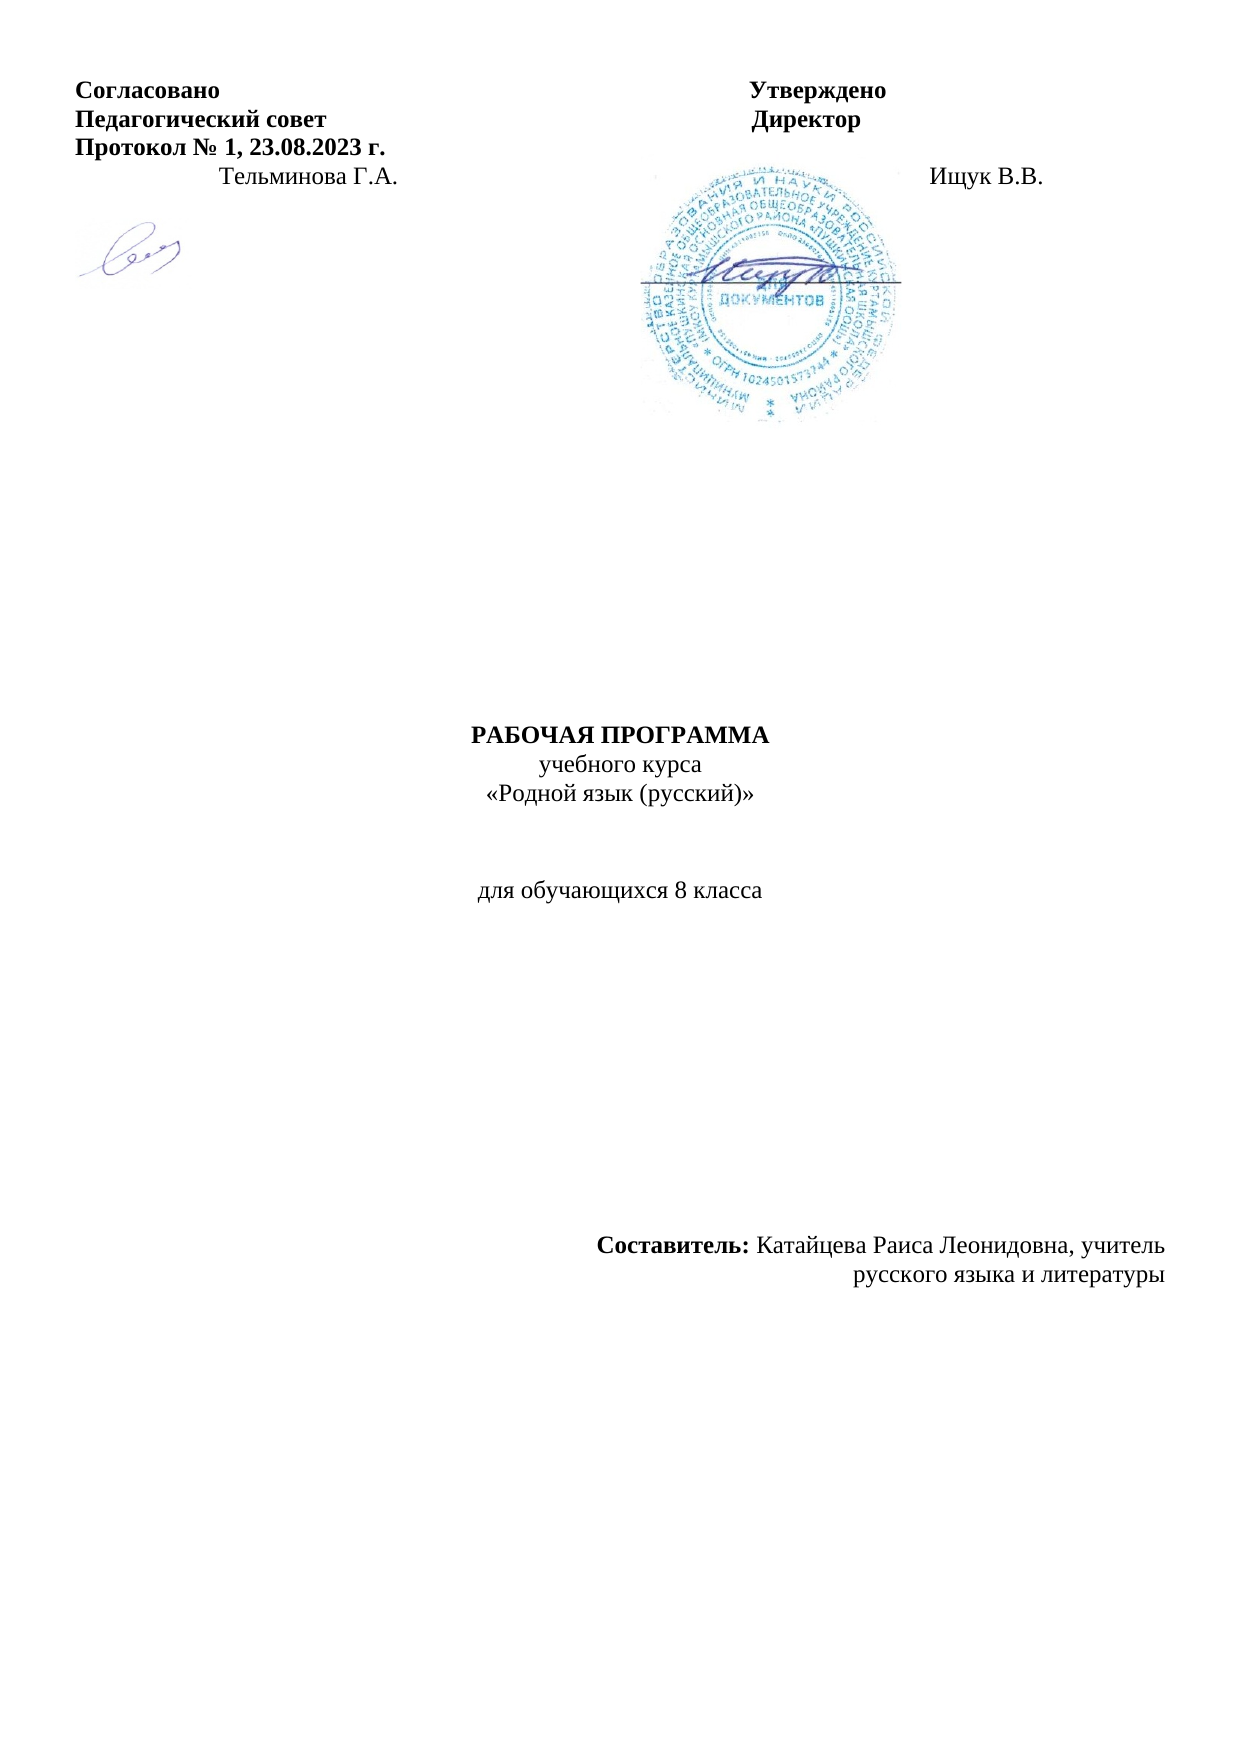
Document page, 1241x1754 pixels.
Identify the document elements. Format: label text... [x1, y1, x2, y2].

text Тельминова Г.А. Ищук В.В. [75, 161, 640, 190]
text «Родной язык (русский)» [75, 778, 1165, 807]
text Тельминова Г.А. Ищук В.В. [902, 161, 1165, 190]
text учебного курса [75, 749, 1165, 778]
text русского языка и литературы [75, 1259, 1165, 1288]
text РАБОЧАЯ ПРОГРАММА [75, 720, 1165, 749]
picture [640, 154, 902, 430]
picture [75, 218, 193, 289]
text Согласовано Утверждено [75, 75, 1165, 104]
text Протокол № 1, 23.08.2023 г. [75, 132, 1165, 161]
text Составитель: Катайцева Раиса Леонидовна, учитель [75, 1230, 1165, 1259]
text Педагогический совет Директор [75, 104, 1165, 132]
text для обучающихся 8 класса [75, 877, 1165, 904]
